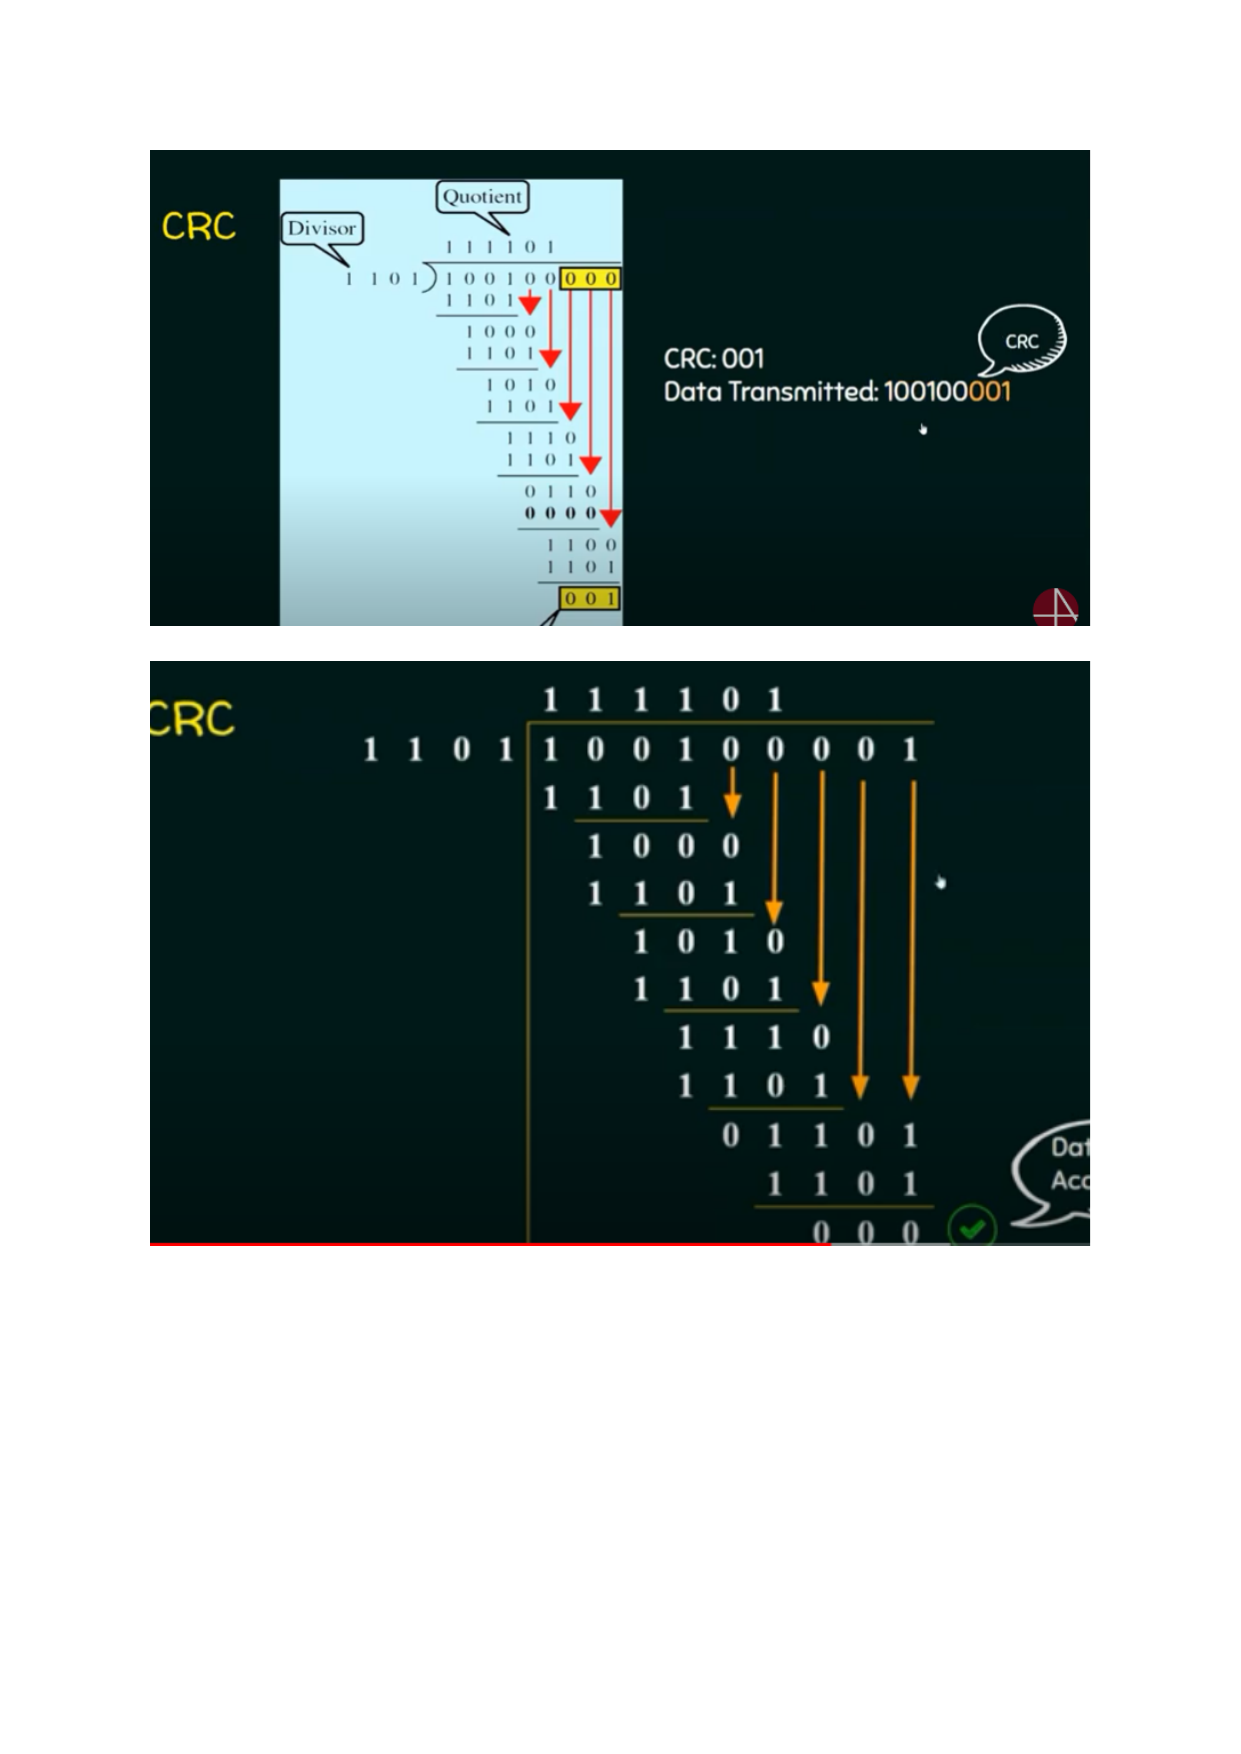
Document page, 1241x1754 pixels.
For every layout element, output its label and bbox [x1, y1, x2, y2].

picture [150, 150, 1091, 626]
picture [150, 661, 1091, 1246]
